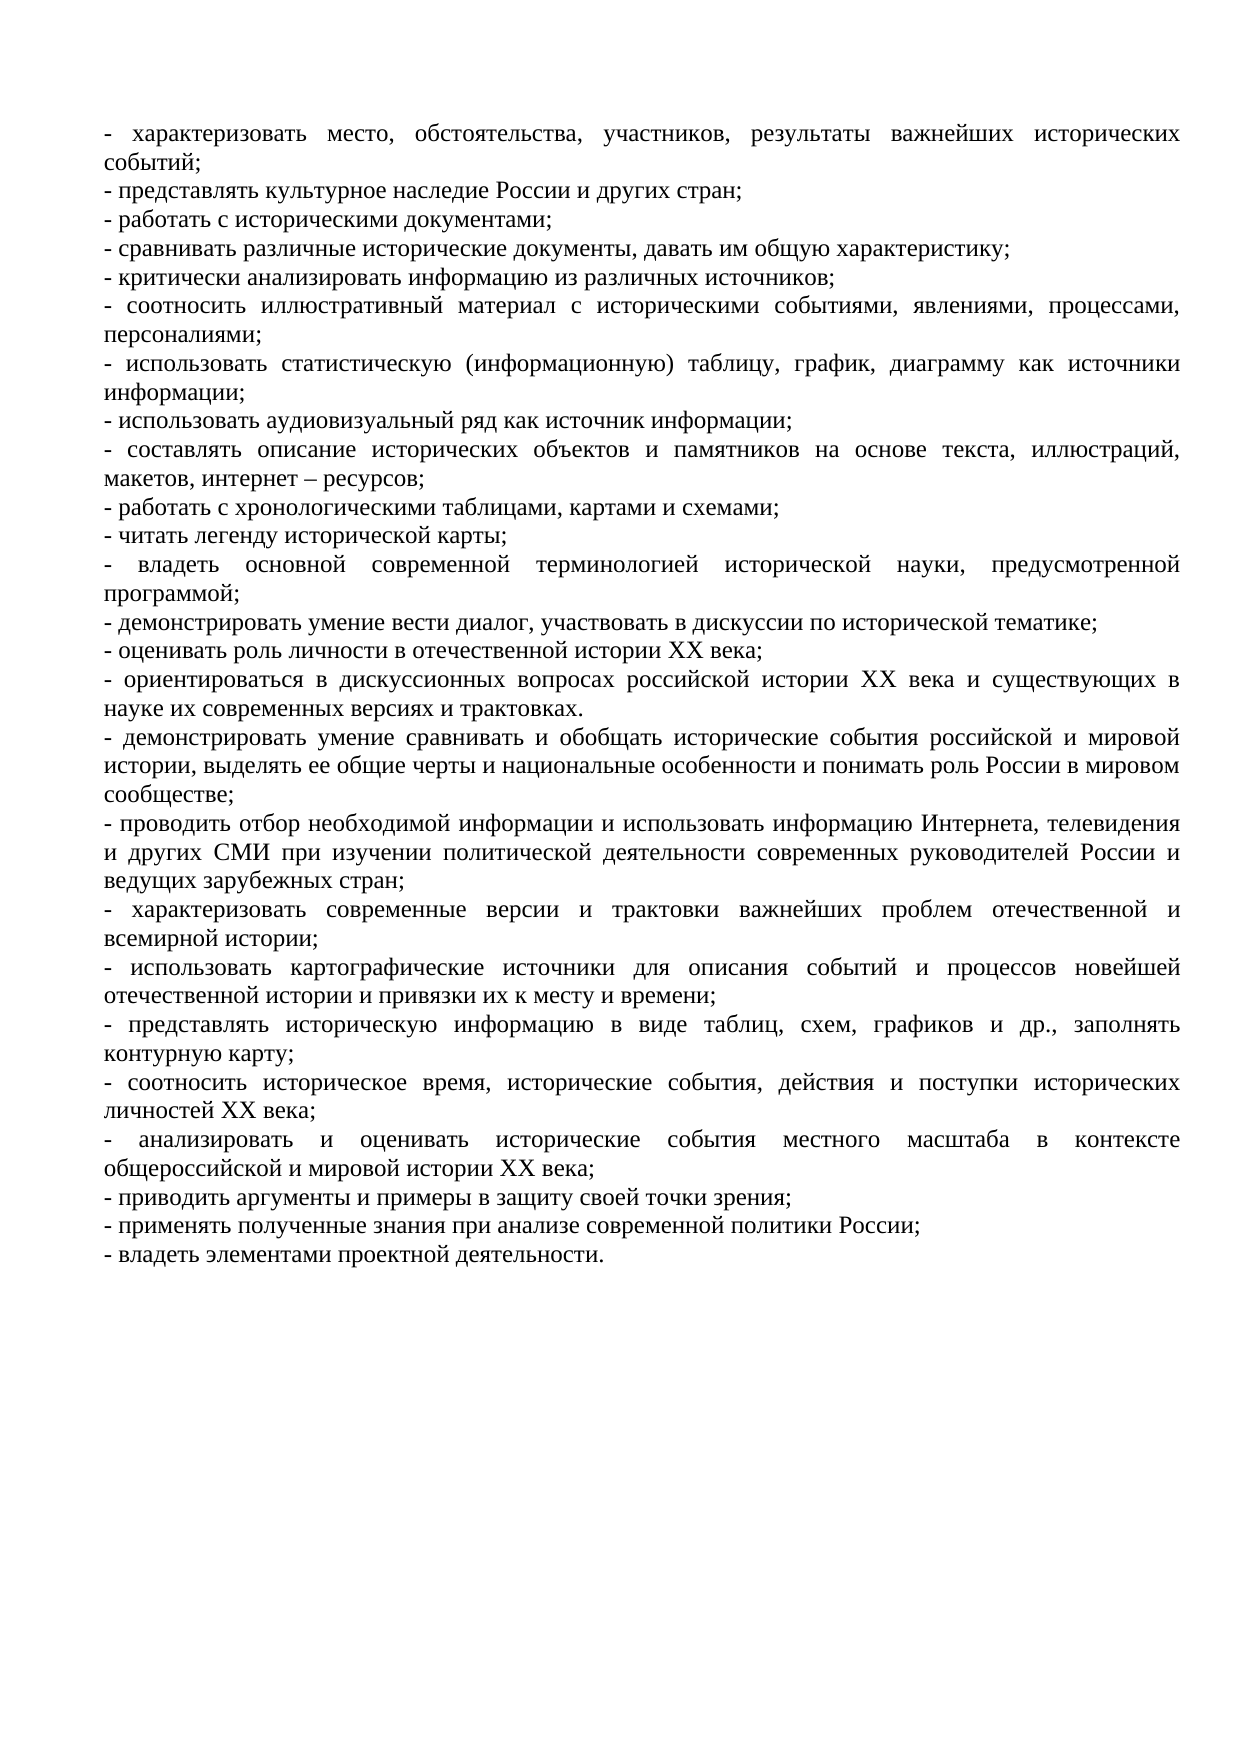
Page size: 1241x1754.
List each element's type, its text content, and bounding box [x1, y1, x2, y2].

text - составлять описание исторических объектов и памятников на основе текста, иллюстраций, макетов, интернет – ресурсов; [103, 434, 1181, 492]
text - характеризовать место, обстоятельства, участников, результаты важнейших исторических событий; [103, 118, 1181, 176]
text - владеть элементами проектной деятельности. [103, 1239, 1181, 1268]
text - представлять культурное наследие России и других стран; [103, 176, 1181, 204]
text - представлять историческую информацию в виде таблиц, схем, графиков и др., заполнять контурную карту; [103, 1009, 1181, 1067]
text - работать с хронологическими таблицами, картами и схемами; [103, 492, 1181, 521]
text - демонстрировать умение вести диалог, участвовать в дискуссии по исторической тематике; [103, 607, 1181, 636]
text - владеть основной современной терминологией исторической науки, предусмотренной программой; [103, 549, 1181, 607]
text - приводить аргументы и примеры в защиту своей точки зрения; [103, 1182, 1181, 1211]
text - использовать статистическую (информационную) таблицу, график, диаграмму как источники информации; [103, 348, 1181, 406]
text - критически анализировать информацию из различных источников; [103, 262, 1181, 291]
text - характеризовать современные версии и трактовки важнейших проблем отечественной и всемирной истории; [103, 894, 1181, 952]
text - ориентироваться в дискуссионных вопросах российской истории XX века и существующих в науке их современных версиях и трактовках. [103, 664, 1181, 722]
text - работать с историческими документами; [103, 204, 1181, 233]
text - использовать аудиовизуальный ряд как источник информации; [103, 406, 1181, 434]
text - соотносить иллюстративный материал с историческими событиями, явлениями, процессами, персоналиями; [103, 291, 1181, 348]
text - проводить отбор необходимой информации и использовать информацию Интернета, телевидения и других СМИ при изучении политической деятельности современных руководителей России и ведущих зарубежных стран; [103, 808, 1181, 894]
text - использовать картографические источники для описания событий и процессов новейшей отечественной истории и привязки их к месту и времени; [103, 952, 1181, 1009]
text - соотносить историческое время, исторические события, действия и поступки исторических личностей XX века; [103, 1067, 1181, 1124]
text - оценивать роль личности в отечественной истории XX века; [103, 636, 1181, 664]
text - применять полученные знания при анализе современной политики России; [103, 1211, 1181, 1239]
text - читать легенду исторической карты; [103, 521, 1181, 549]
text - демонстрировать умение сравнивать и обобщать исторические события российской и мировой истории, выделять ее общие черты и национальные особенности и понимать роль России в мировом сообществе; [103, 722, 1181, 808]
text - анализировать и оценивать исторические события местного масштаба в контексте общероссийской и мировой истории XX века; [103, 1124, 1181, 1182]
text - сравнивать различные исторические документы, давать им общую характеристику; [103, 233, 1181, 262]
